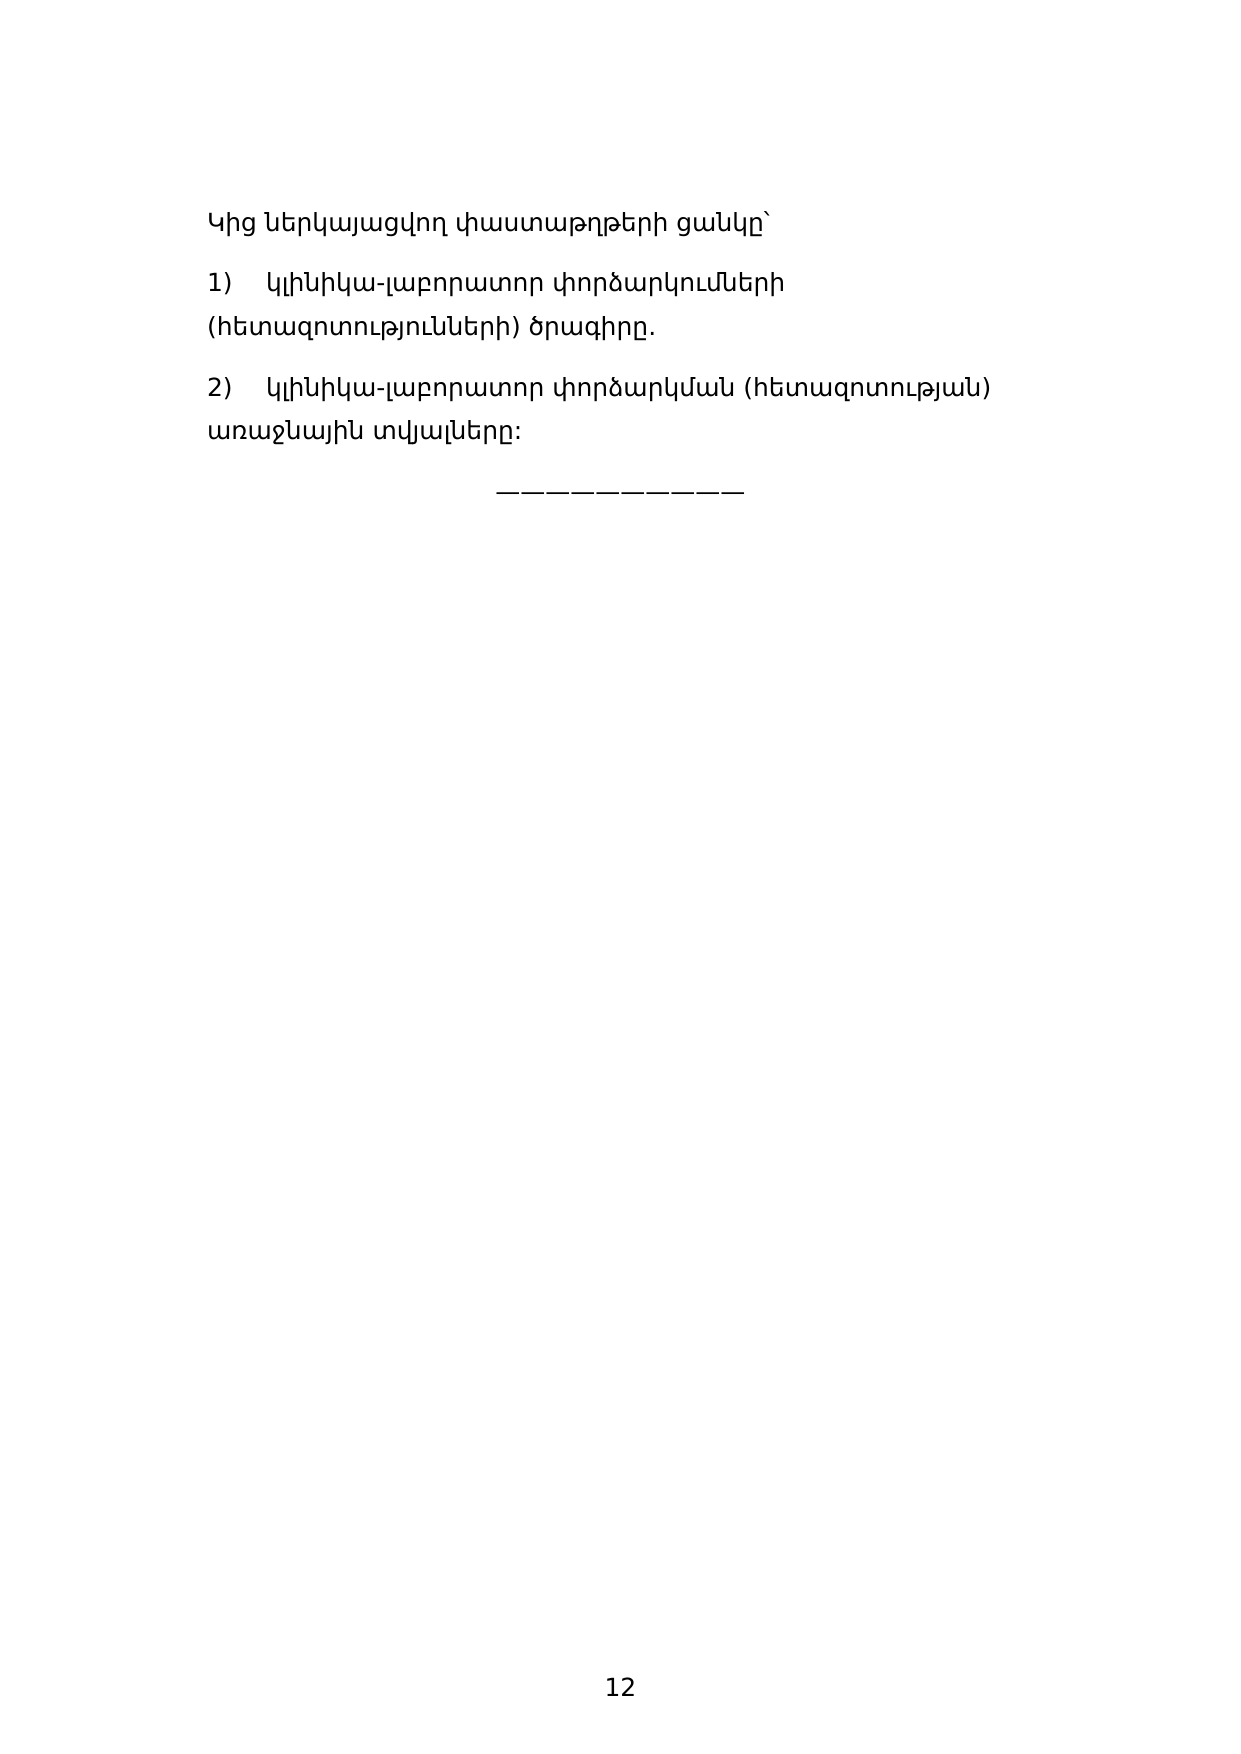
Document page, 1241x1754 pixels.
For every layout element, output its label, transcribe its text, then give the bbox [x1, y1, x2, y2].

text Կից ներկայացվող փաստաթղթերի ցանկը՝ [207, 208, 1092, 237]
text 2) կլինիկա-լաբորատոր փորձարկման (հետազոտության) առաջնային տվյալները: [207, 373, 1092, 446]
text —————————— [148, 477, 1092, 506]
text 1) կլինիկա-լաբորատոր փորձարկումների (հետազոտությունների) ծրագիրը. [207, 268, 1092, 341]
